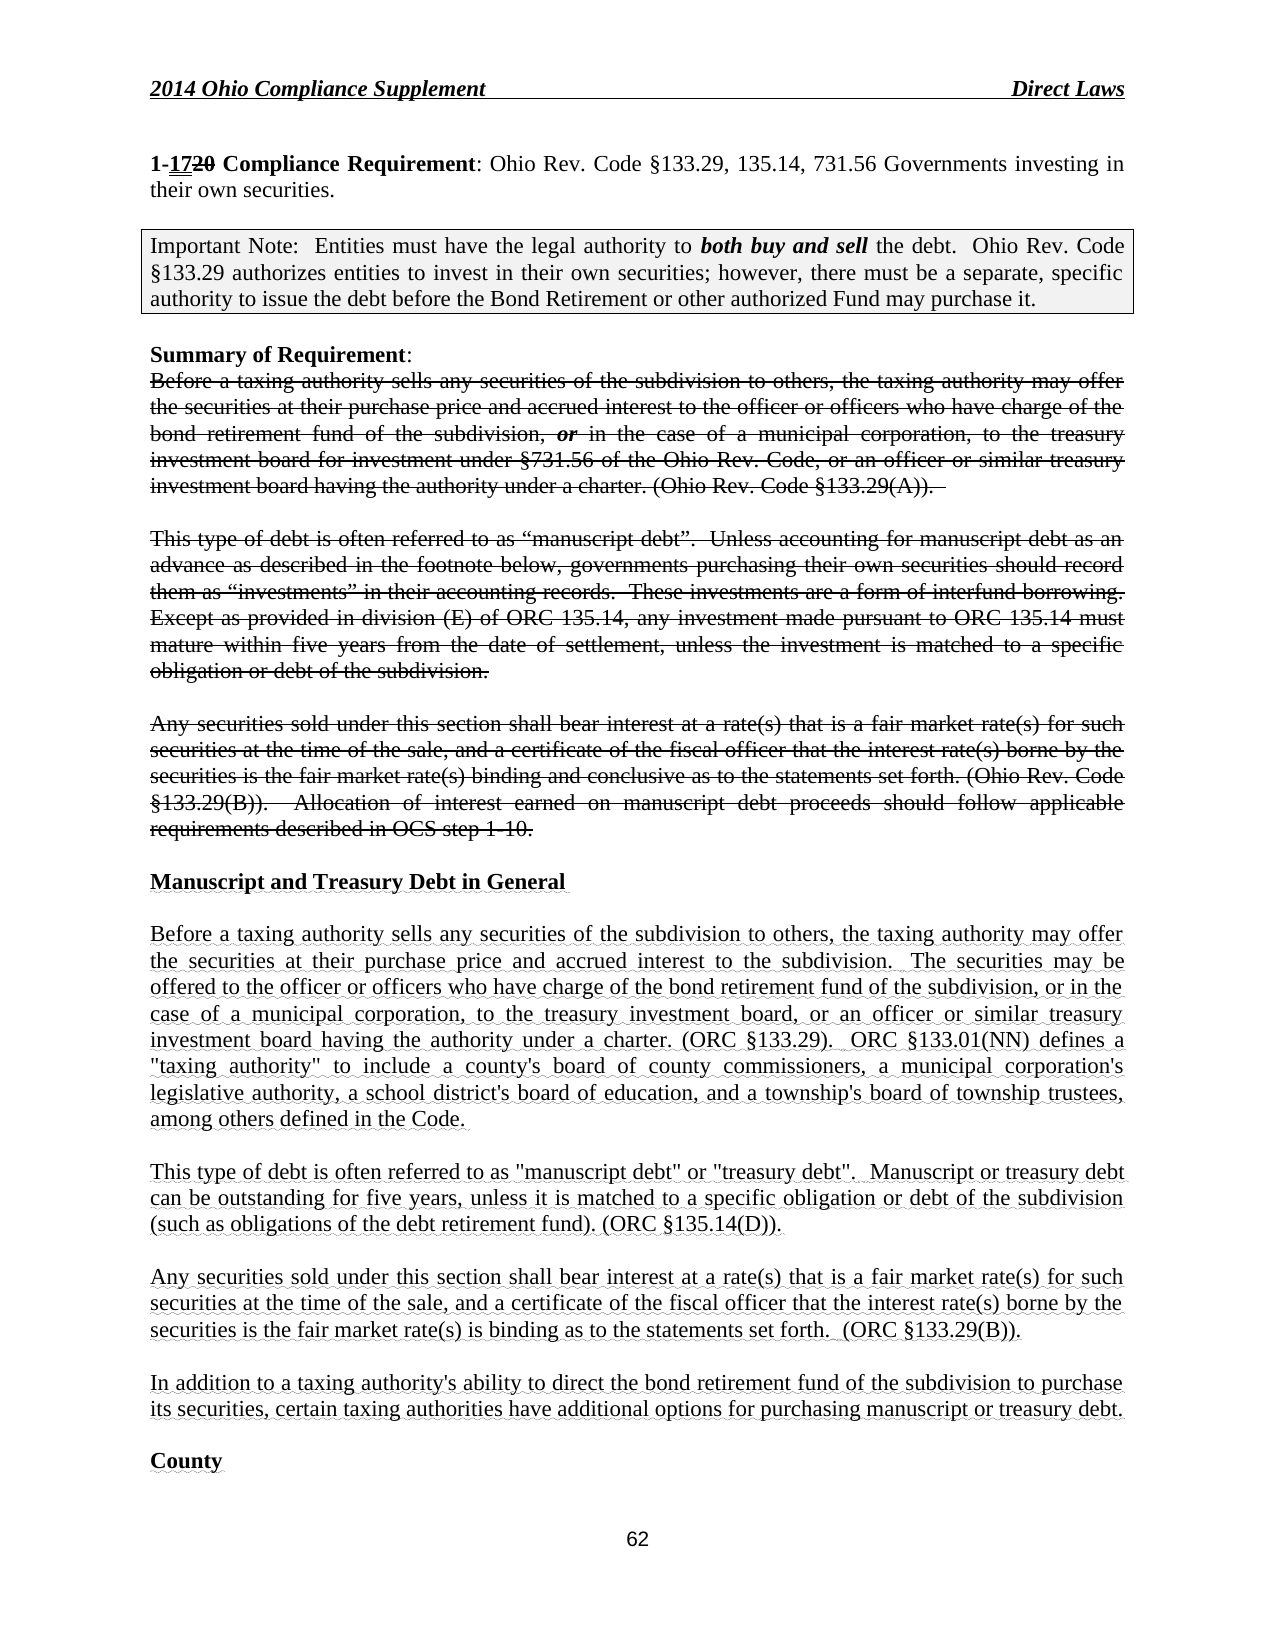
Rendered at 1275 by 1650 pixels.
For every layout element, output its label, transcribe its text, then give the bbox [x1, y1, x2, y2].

text 1-1720 Compliance Requirement: Ohio Rev. Code §133.29, 135.14, 731.56 Governments investing in their own securities. [150, 150, 1125, 203]
text In addition to a taxing authority's ability to direct the bond retirement fund of the subdivision to purchase its securities, certain taxing authorities have additional options for purchasing manuscript or treasury debt. [150, 1392, 1125, 1419]
text Any securities sold under this section shall bear interest at a rate(s) that is a fair market rate(s) for such securities at the time of the sale, and a certificate of the fiscal officer that the interest rate(s) borne by the securities is the fair market rate(s) is binding as to the statements set forth. (ORC §133.29(B)). [150, 1287, 1125, 1314]
text Important Note: Entities must have the legal authority to both buy and sell the debt. Ohio Rev. Code §133.29 authorizes entities to invest in their own securities; however, there must be a separate, specific authority to issue the debt before the Bond Retirement or other authorized Fund may purchase it. [142, 230, 1133, 313]
text This type of debt is often referred to as “manuscript debt”. Unless accounting for manuscript debt as an advance as described in the footnote below, governments purchasing their own securities should record them as “investments” in their accounting records. These investments are a form of interfund borrowing. Except as provided in division (E) of ORC 135.14, any investment made pursuant to ORC 135.14 must mature within five years from the date of settlement, unless the investment is matched to a specific obligation or debt of the subdivision. [150, 620, 1125, 683]
text Before a taxing authority sells any securities of the subdivision to others, the taxing authority may offer the securities at their purchase price and accrued interest to the officer or officers who have charge of the bond retirement fund of the subdivision, or in the case of a municipal corporation, to the treasury investment board for investment under §731.56 of the Ohio Rev. Code, or an officer or similar treasury investment board having the authority under a charter. (Ohio Rev. Code §133.29(A)). [150, 462, 1125, 499]
text Any securities sold under this section shall bear interest at a rate(s) that is a fair market rate(s) for such securities at the time of the sale, and a certificate of the fiscal officer that the interest rate(s) borne by the securities is the fair market rate(s) is binding as to the statements set forth. (ORC §133.29(B)). [150, 1313, 1125, 1342]
text This type of debt is often referred to as "manuscript debt" or "treasury debt". Manuscript or treasury debt can be outstanding for five years, unless it is matched to a specific obligation or debt of the subdivision (such as obligations of the debt retirement fund). (ORC §135.14(D)). [150, 1208, 1125, 1237]
text County [150, 1448, 1125, 1474]
text This type of debt is often referred to as “manuscript debt”. Unless accounting for manuscript debt as an advance as described in the footnote below, governments purchasing their own securities should record them as “investments” in their accounting records. These investments are a form of interfund borrowing. Except as provided in division (E) of ORC 135.14, any investment made pursuant to ORC 135.14 must mature within five years from the date of settlement, unless the investment is matched to a specific obligation or debt of the subdivision. [150, 525, 1125, 592]
text In addition to a taxing authority's ability to direct the bond retirement fund of the subdivision to purchase its securities, certain taxing authorities have additional options for purchasing manuscript or treasury debt. [150, 1368, 1125, 1393]
text Summary of Requirement: [150, 341, 1125, 367]
text Any securities sold under this section shall bear interest at a rate(s) that is a fair market rate(s) for such securities at the time of the sale, and a certificate of the fiscal officer that the interest rate(s) borne by the securities is the fair market rate(s) binding and conclusive as to the statements set forth. (Ohio Rev. Code §133.29(B)). Allocation of interest earned on manuscript debt proceeds should follow applicable requirements described in OCS step 1-10. [150, 804, 1125, 841]
text Manuscript and Treasury Debt in General [150, 868, 1125, 894]
text Any securities sold under this section shall bear interest at a rate(s) that is a fair market rate(s) for such securities at the time of the sale, and a certificate of the fiscal officer that the interest rate(s) borne by the securities is the fair market rate(s) binding and conclusive as to the statements set forth. (Ohio Rev. Code §133.29(B)). Allocation of interest earned on manuscript debt proceeds should follow applicable requirements described in OCS step 1-10. [150, 725, 1125, 777]
text Any securities sold under this section shall bear interest at a rate(s) that is a fair market rate(s) for such securities at the time of the sale, and a certificate of the fiscal officer that the interest rate(s) borne by the securities is the fair market rate(s) is binding as to the statements set forth. (ORC §133.29(B)). [150, 1263, 1125, 1288]
text Before a taxing authority sells any securities of the subdivision to others, the taxing authority may offer the securities at their purchase price and accrued interest to the officer or officers who have charge of the bond retirement fund of the subdivision, or in the case of a municipal corporation, to the treasury investment board for investment under §731.56 of the Ohio Rev. Code, or an officer or similar treasury investment board having the authority under a charter. (Ohio Rev. Code §133.29(A)). [150, 367, 1125, 434]
text This type of debt is often referred to as "manuscript debt" or "treasury debt". Manuscript or treasury debt can be outstanding for five years, unless it is matched to a specific obligation or debt of the subdivision (such as obligations of the debt retirement fund). (ORC §135.14(D)). [150, 1158, 1125, 1182]
text This type of debt is often referred to as "manuscript debt" or "treasury debt". Manuscript or treasury debt can be outstanding for five years, unless it is matched to a specific obligation or debt of the subdivision (such as obligations of the debt retirement fund). (ORC §135.14(D)). [150, 1181, 1125, 1209]
